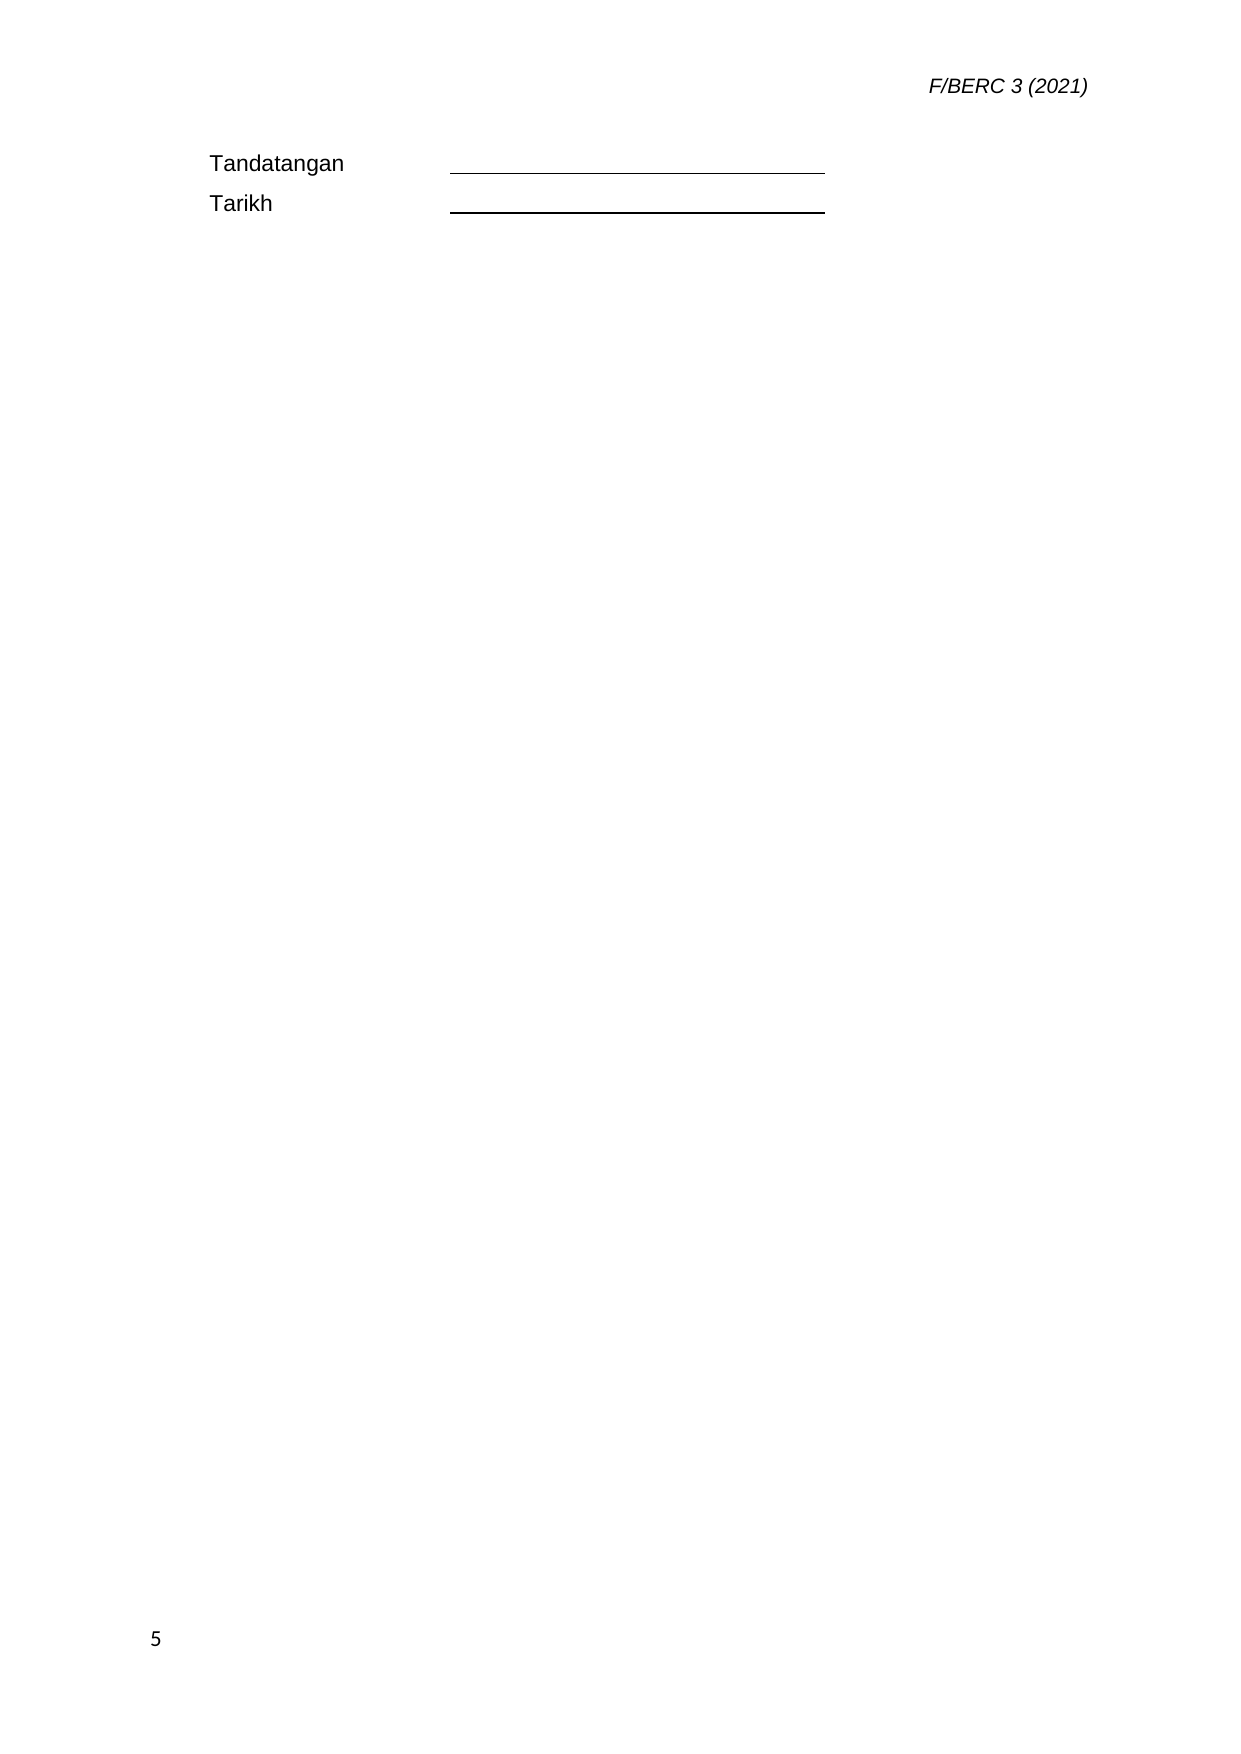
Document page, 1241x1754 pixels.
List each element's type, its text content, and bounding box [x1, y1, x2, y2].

text Tandatangan [209, 150, 1090, 176]
text Tarikh [209, 189, 1090, 216]
